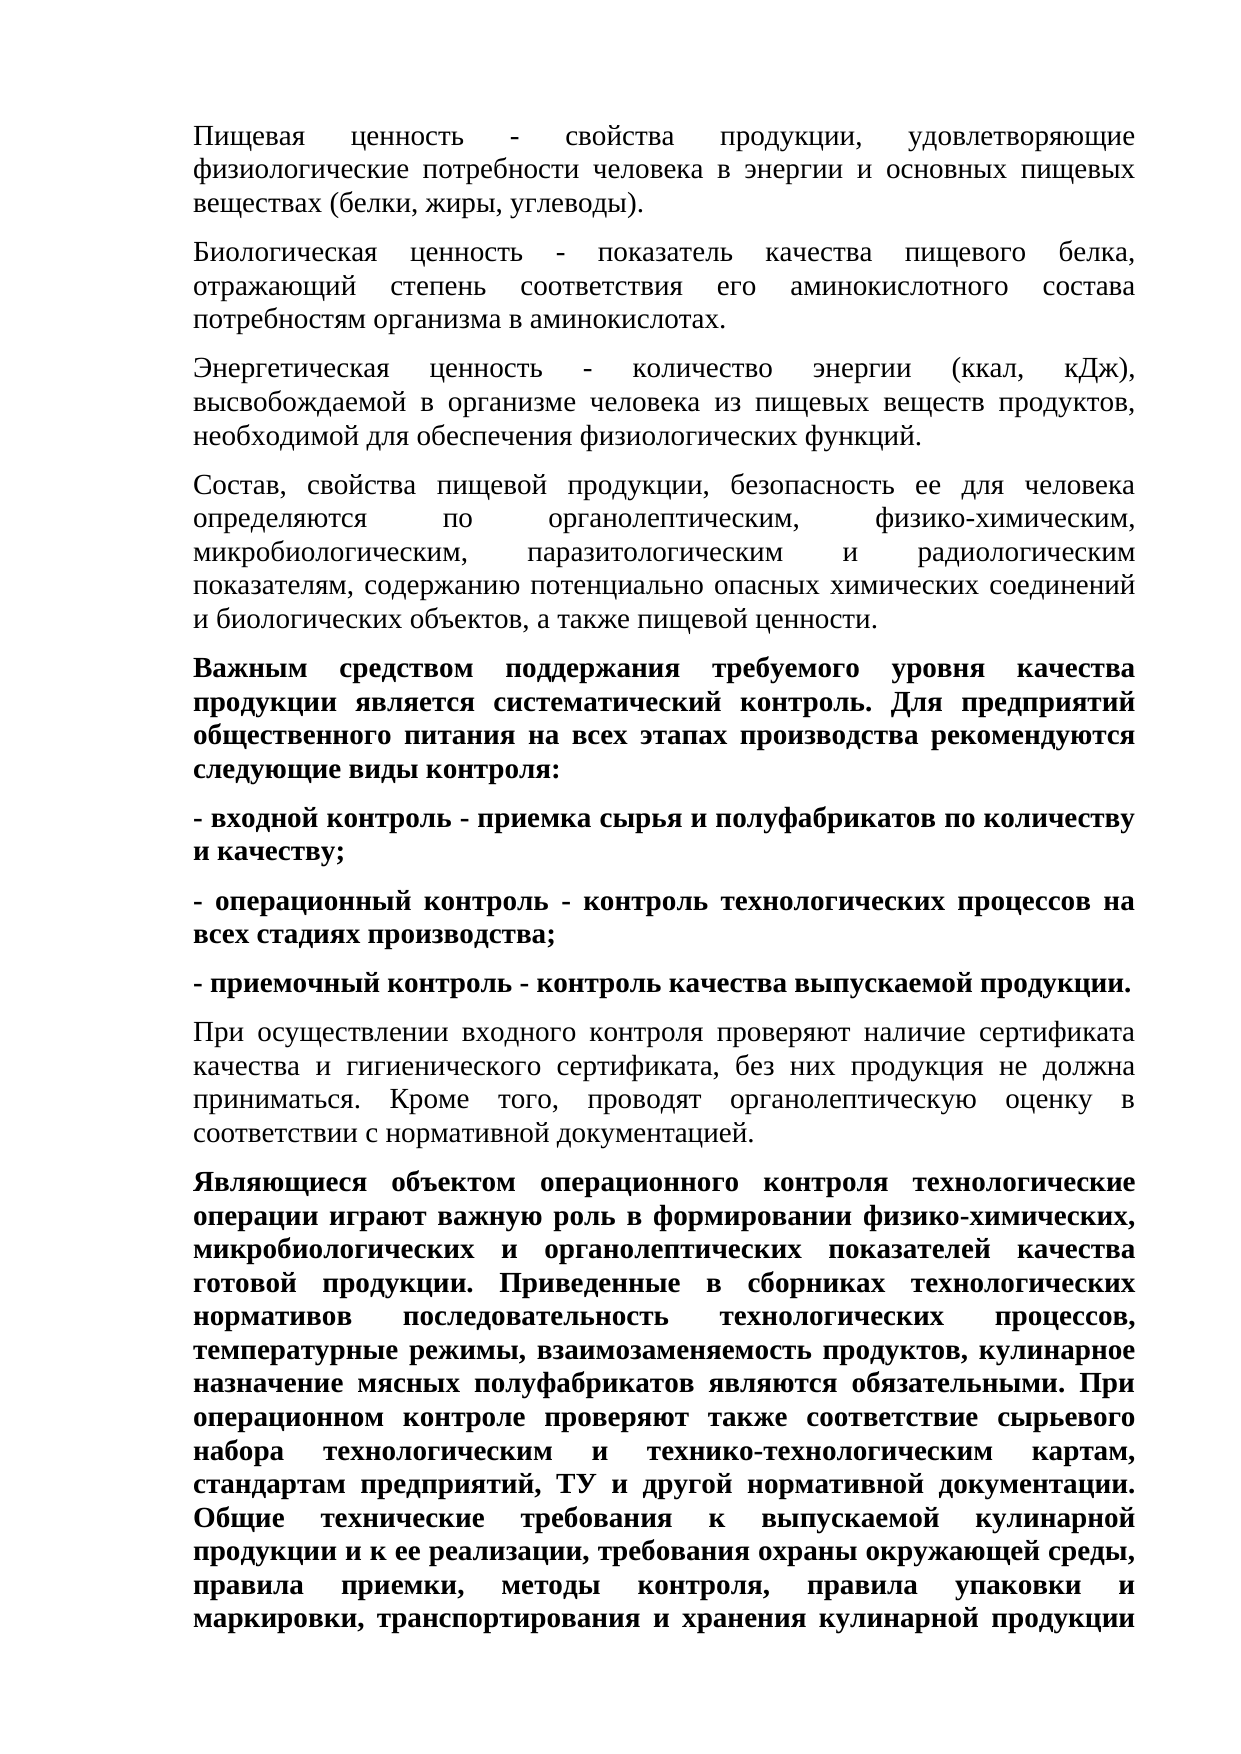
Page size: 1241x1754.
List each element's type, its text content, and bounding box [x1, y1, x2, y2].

text Состав, свойства пищевой продукции, безопасность ее для человека определяются по органолептическим, физико-химическим, микробиологическим, паразитологическим и радиологическим показателям, содержанию потенциально опасных химических соединений и биологических объектов, а также пищевой ценности. [193, 467, 1136, 634]
text Пищевая ценность - свойства продукции, удовлетворяющие физиологические потребности человека в энергии и основных пищевых веществах (белки, жиры, углеводы). [193, 118, 1136, 219]
text Биологическая ценность - показатель качества пищевого белка, отражающий степень соответствия его аминокислотного состава потребностям организма в аминокислотах. [193, 234, 1136, 335]
text Важным средством поддержания требуемого уровня качества продукции является систематический контроль. Для предприятий общественного питания на всех этапах производства рекомендуются следующие виды контроля: [193, 650, 1136, 784]
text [193, 1164, 1136, 1634]
text Энергетическая ценность - количество энергии (ккал, кДж), высвобождаемой в организме человека из пищевых веществ продуктов, необходимой для обеспечения физиологических функций. [193, 351, 1136, 451]
text - приемочный контроль - контроль качества выпускаемой продукции. [193, 965, 1136, 999]
text - операционный контроль - контроль технологических процессов на всех стадиях производства; [193, 883, 1136, 950]
text - входной контроль - приемка сырья и полуфабрикатов по количеству и качеству; [193, 800, 1136, 867]
text При осуществлении входного контроля проверяют наличие сертификата качества и гигиенического сертификата, без них продукция не должна приниматься. Кроме того, проводят органолептическую оценку в соответствии с нормативной документацией. [193, 1014, 1136, 1149]
